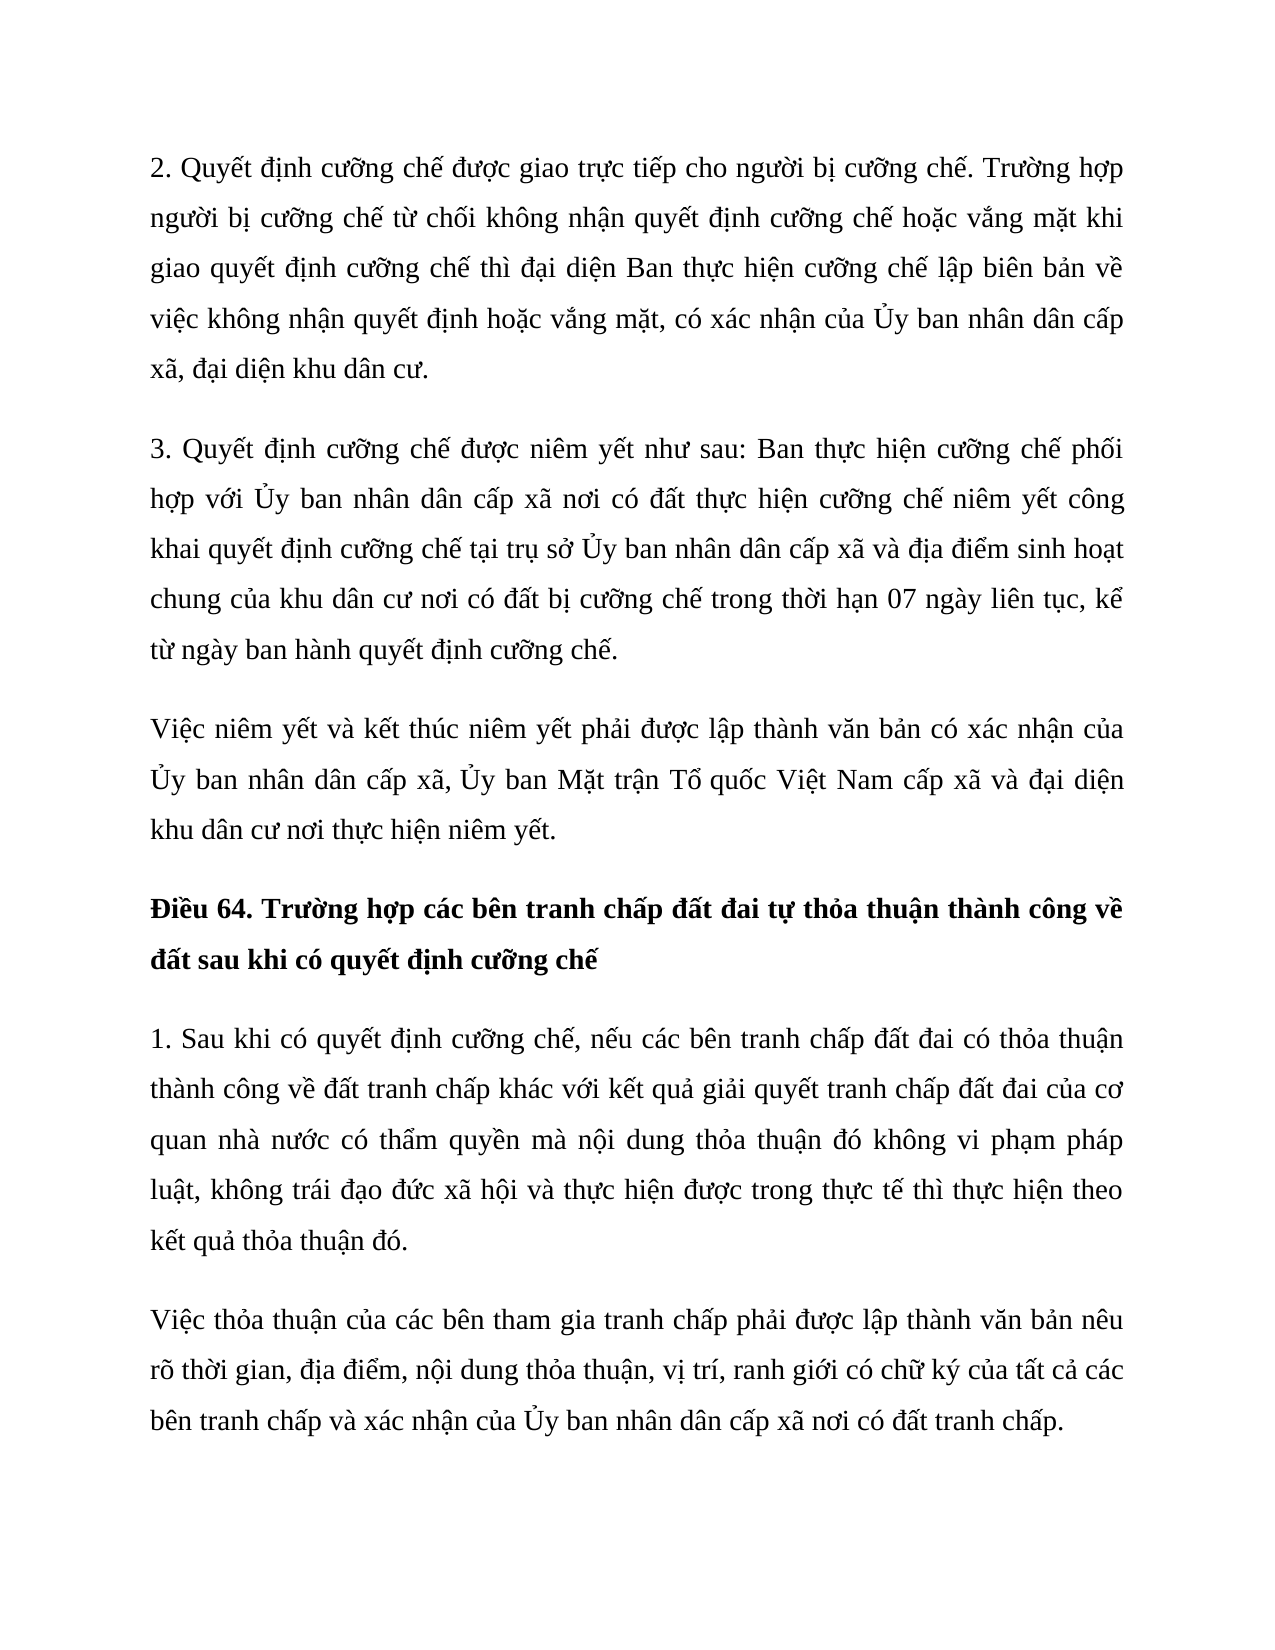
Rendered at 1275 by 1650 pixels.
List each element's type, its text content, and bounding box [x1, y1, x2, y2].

text 1. Sau khi có quyết định cưỡng chế, nếu các bên tranh chấp đất đai có thỏa thuận thành công về đất tranh chấp khác với kết quả giải quyết tranh chấp đất đai của cơ quan nhà nước có thẩm quyền mà nội dung thỏa thuận đó không vi phạm pháp luật, không trái đạo đức xã hội và thực hiện được trong thực tế thì thực hiện theo kết quả thỏa thuận đó. [150, 1021, 1125, 1256]
text 2. Quyết định cưỡng chế được giao trực tiếp cho người bị cưỡng chế. Trường hợp người bị cưỡng chế từ chối không nhận quyết định cưỡng chế hoặc vắng mặt khi giao quyết định cưỡng chế thì đại diện Ban thực hiện cưỡng chế lập biên bản về việc không nhận quyết định hoặc vắng mặt, có xác nhận của Ủy ban nhân dân cấp xã, đại diện khu dân cư. [150, 150, 1125, 385]
text Việc thỏa thuận của các bên tham gia tranh chấp phải được lập thành văn bản nêu rõ thời gian, địa điểm, nội dung thỏa thuận, vị trí, ranh giới có chữ ký của tất cả các bên tranh chấp và xác nhận của Ủy ban nhân dân cấp xã nơi có đất tranh chấp. [150, 1302, 1125, 1436]
text 3. Quyết định cưỡng chế được niêm yết như sau: Ban thực hiện cưỡng chế phối hợp với Ủy ban nhân dân cấp xã nơi có đất thực hiện cưỡng chế niêm yết công khai quyết định cưỡng chế tại trụ sở Ủy ban nhân dân cấp xã và địa điểm sinh hoạt chung của khu dân cư nơi có đất bị cưỡng chế trong thời hạn 07 ngày liên tục, kể từ ngày ban hành quyết định cưỡng chế. [150, 431, 1125, 666]
text Điều 64. Trường hợp các bên tranh chấp đất đai tự thỏa thuận thành công về đất sau khi có quyết định cưỡng chế [150, 892, 1125, 975]
text Việc niêm yết và kết thúc niêm yết phải được lập thành văn bản có xác nhận của Ủy ban nhân dân cấp xã, Ủy ban Mặt trận Tổ quốc Việt Nam cấp xã và đại diện khu dân cư nơi thực hiện niêm yết. [150, 711, 1125, 846]
